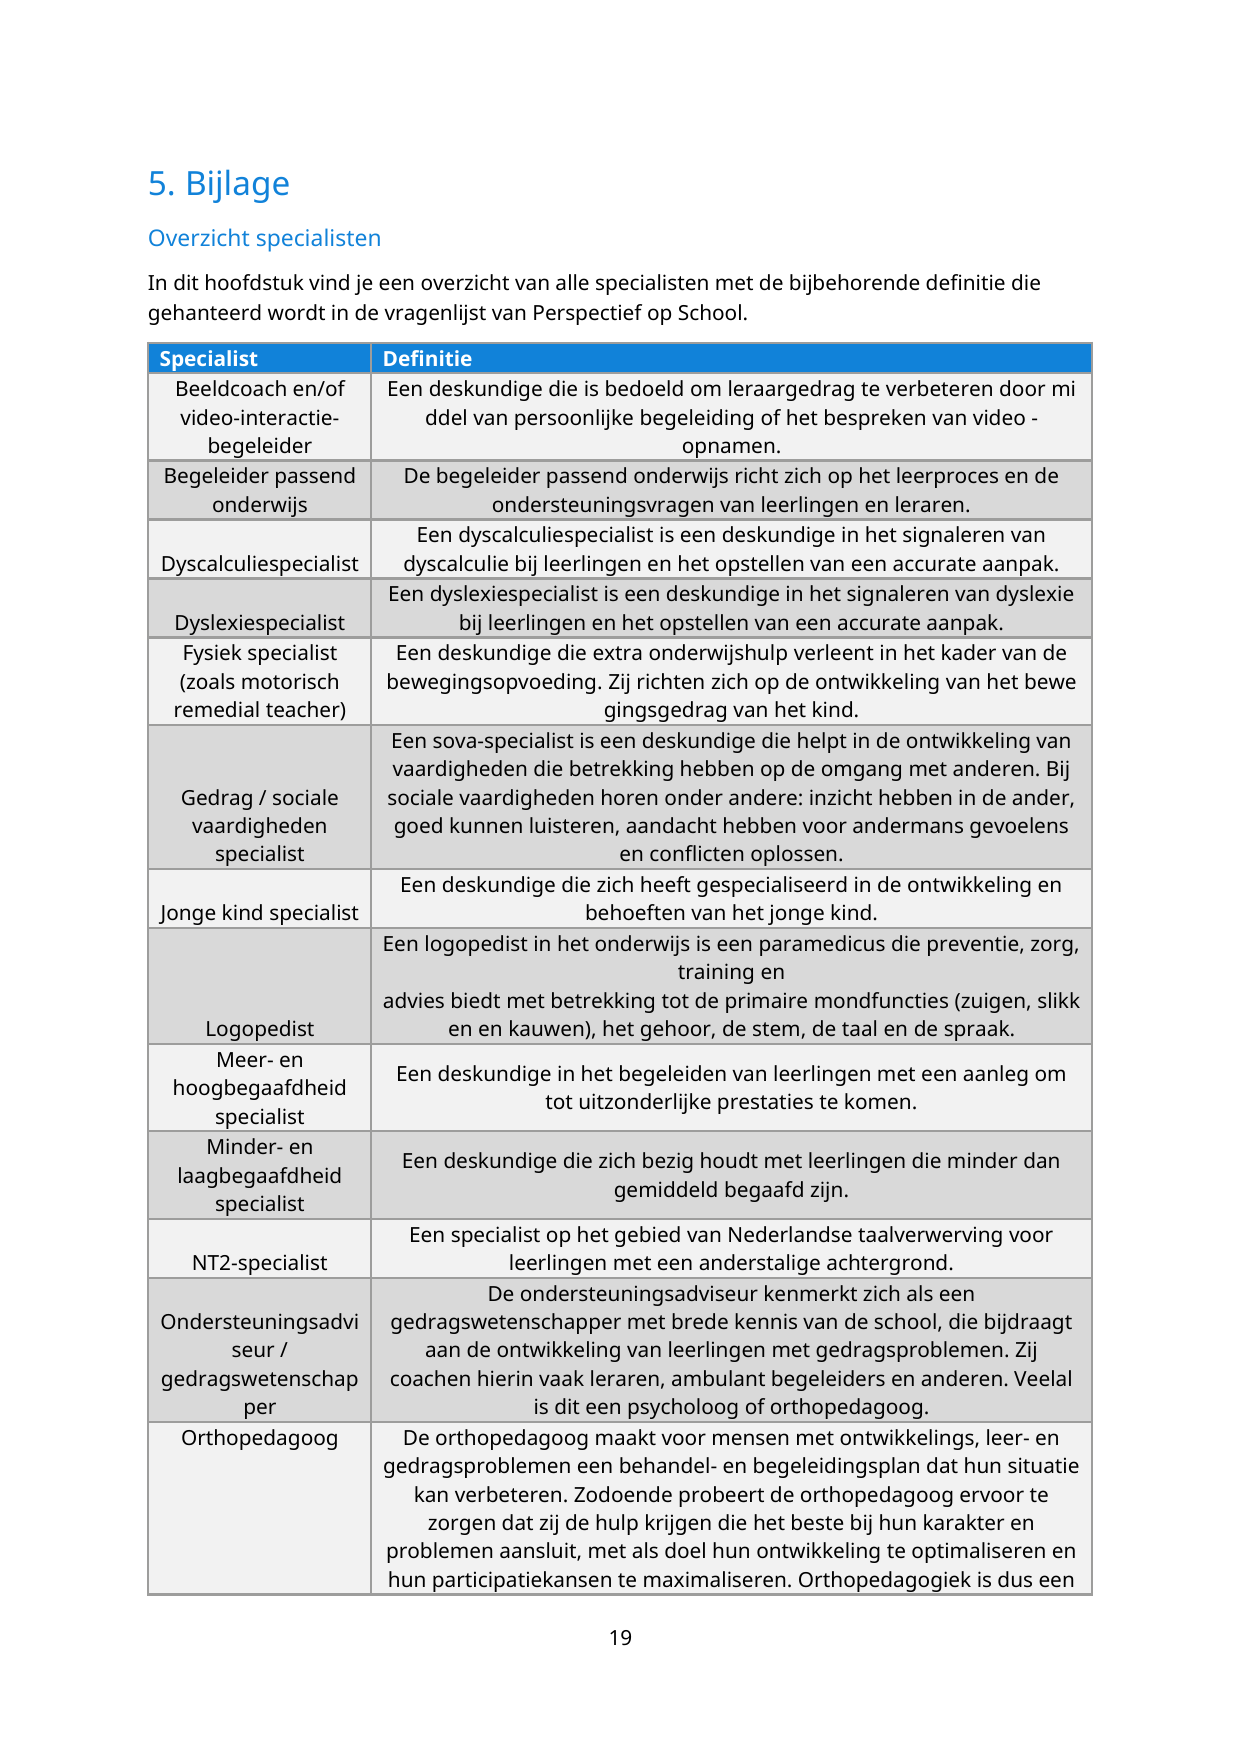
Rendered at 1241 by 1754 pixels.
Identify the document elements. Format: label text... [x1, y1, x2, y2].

table_cell Een deskundige in het begeleiden van leerlingen met een aanleg om tot uitzonderlijke prestaties te komen. [372, 1045, 1091, 1130]
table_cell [372, 1423, 1091, 1593]
table_cell De ondersteuningsadviseur kenmerkt zich als een gedragswetenschapper met brede kennis van de school, die bijdraagt aan de ontwikkeling van leerlingen met gedragsproblemen. Zij coachen hierin vaak leraren, ambulant begeleiders en anderen. Veelal is dit een psycholoog of orthopedagoog. [372, 1279, 1091, 1421]
table_cell Een dyslexiespecialist is een deskundige in het signaleren van dyslexie bij leerlingen en het opstellen van een accurate aanpak. [372, 580, 1091, 636]
table_cell Meer- en hoogbegaafdheid specialist [149, 1045, 370, 1130]
table_cell Jonge kind specialist [149, 870, 370, 927]
table_cell Orthopedagoog [149, 1423, 370, 1593]
table_cell Een deskundige die extra onderwijshulp verleent in het kader van de bewegingsopvoeding. Zij richten zich op de ontwikkeling van het bewegingsgedrag van het kind. [372, 639, 1091, 724]
table_header Definitie [372, 344, 1091, 372]
table_cell Dyscalculiespecialist [149, 521, 370, 577]
table_cell Een deskundige die is bedoeld om leraargedrag te verbeteren door middel van persoonlijke begeleiding of het bespreken van video opnamen. [372, 374, 1091, 459]
table_cell Begeleider passend onderwijs [149, 462, 370, 518]
table_cell Fysiek specialist (zoals motorisch remedial teacher) [149, 639, 370, 724]
table_cell Ondersteuningsadviseur / gedragswetenschapper [149, 1279, 370, 1421]
table_cell Een logopedist in het onderwijs is een paramedicus die preventie, zorg, training en advies biedt met betrekking tot de primaire mondfuncties (zuigen, slikken en kauwen), het gehoor, de stem, de taal en de spraak. [372, 929, 1091, 1043]
table_cell Een deskundige die zich bezig houdt met leerlingen die minder dan gemiddeld begaafd zijn. [372, 1132, 1091, 1218]
table_cell Een specialist op het gebied van Nederlandse taalverwerving voor leerlingen met een anderstalige achtergrond. [372, 1220, 1091, 1277]
list Overzicht specialisten [148, 222, 1093, 253]
table_cell Beeldcoach en/of video-interactie-begeleider [149, 374, 370, 459]
table_cell Een dyscalculiespecialist is een deskundige in het signaleren van dyscalculie bij leerlingen en het opstellen van een accurate aanpak. [372, 521, 1091, 577]
table_cell Gedrag / sociale vaardigheden specialist [149, 726, 370, 868]
table_cell Een sova-specialist is een deskundige die helpt in de ontwikkeling van vaardigheden die betrekking hebben op de omgang met anderen. Bij sociale vaardigheden horen onder andere: inzicht hebben in de ander, goed kunnen luisteren, aandacht hebben voor andermans gevoelens en conflicten oplossen. [372, 726, 1091, 868]
table_cell Logopedist [149, 929, 370, 1043]
table_cell Dyslexiespecialist [149, 580, 370, 636]
table_cell Minder- en laagbegaafdheid specialist [149, 1132, 370, 1218]
list In dit hoofdstuk vind je een overzicht van alle specialisten met de bijbehorende definitie die gehanteerd wordt in de vragenlijst van Perspectief op School. [148, 268, 1093, 327]
table_header Specialist [149, 344, 370, 372]
table_cell Een deskundige die zich heeft gespecialiseerd in de ontwikkeling en behoeften van het jonge kind. [372, 870, 1091, 927]
table_cell De begeleider passend onderwijs richt zich op het leerproces en de ondersteuningsvragen van leerlingen en leraren. [372, 462, 1091, 518]
text Bijlage [148, 160, 1093, 206]
table_cell NT2-specialist [149, 1220, 370, 1277]
